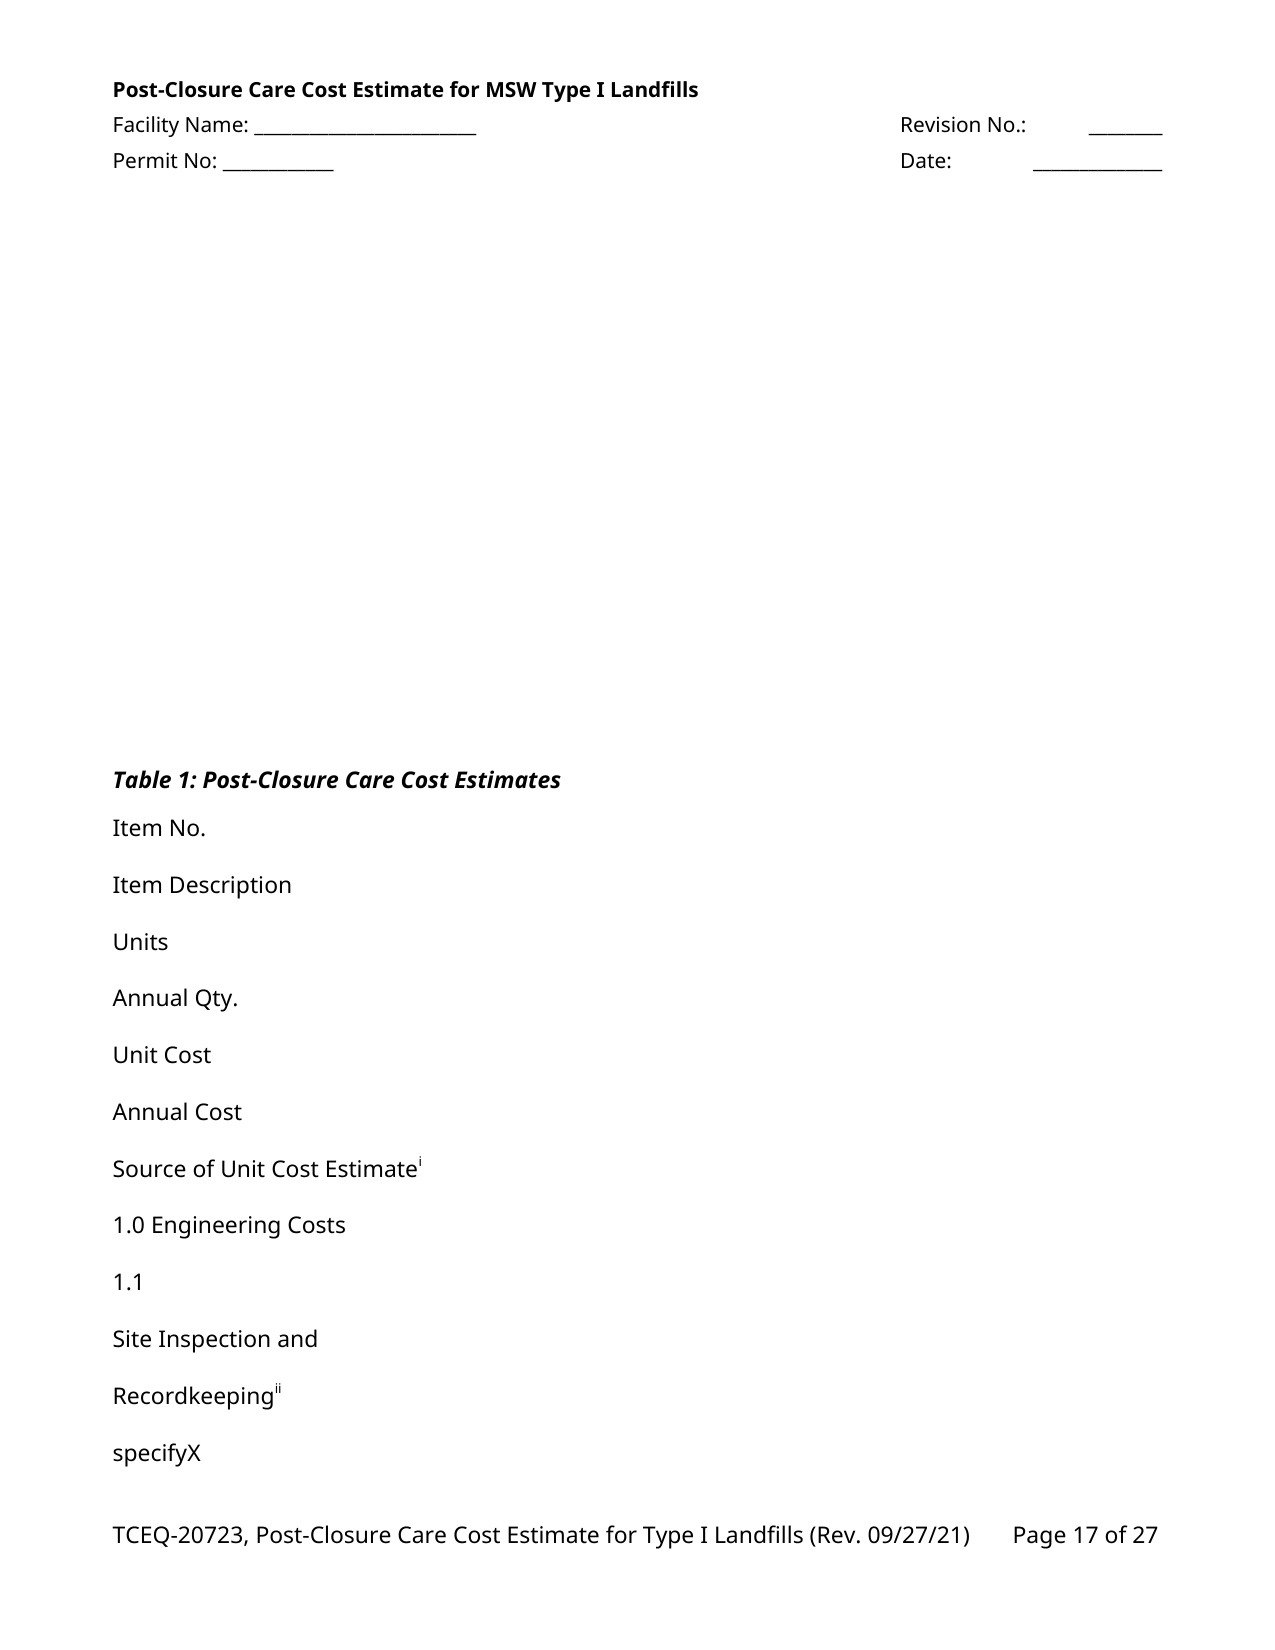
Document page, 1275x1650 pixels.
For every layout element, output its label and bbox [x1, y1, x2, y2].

text [112, 237, 1162, 795]
